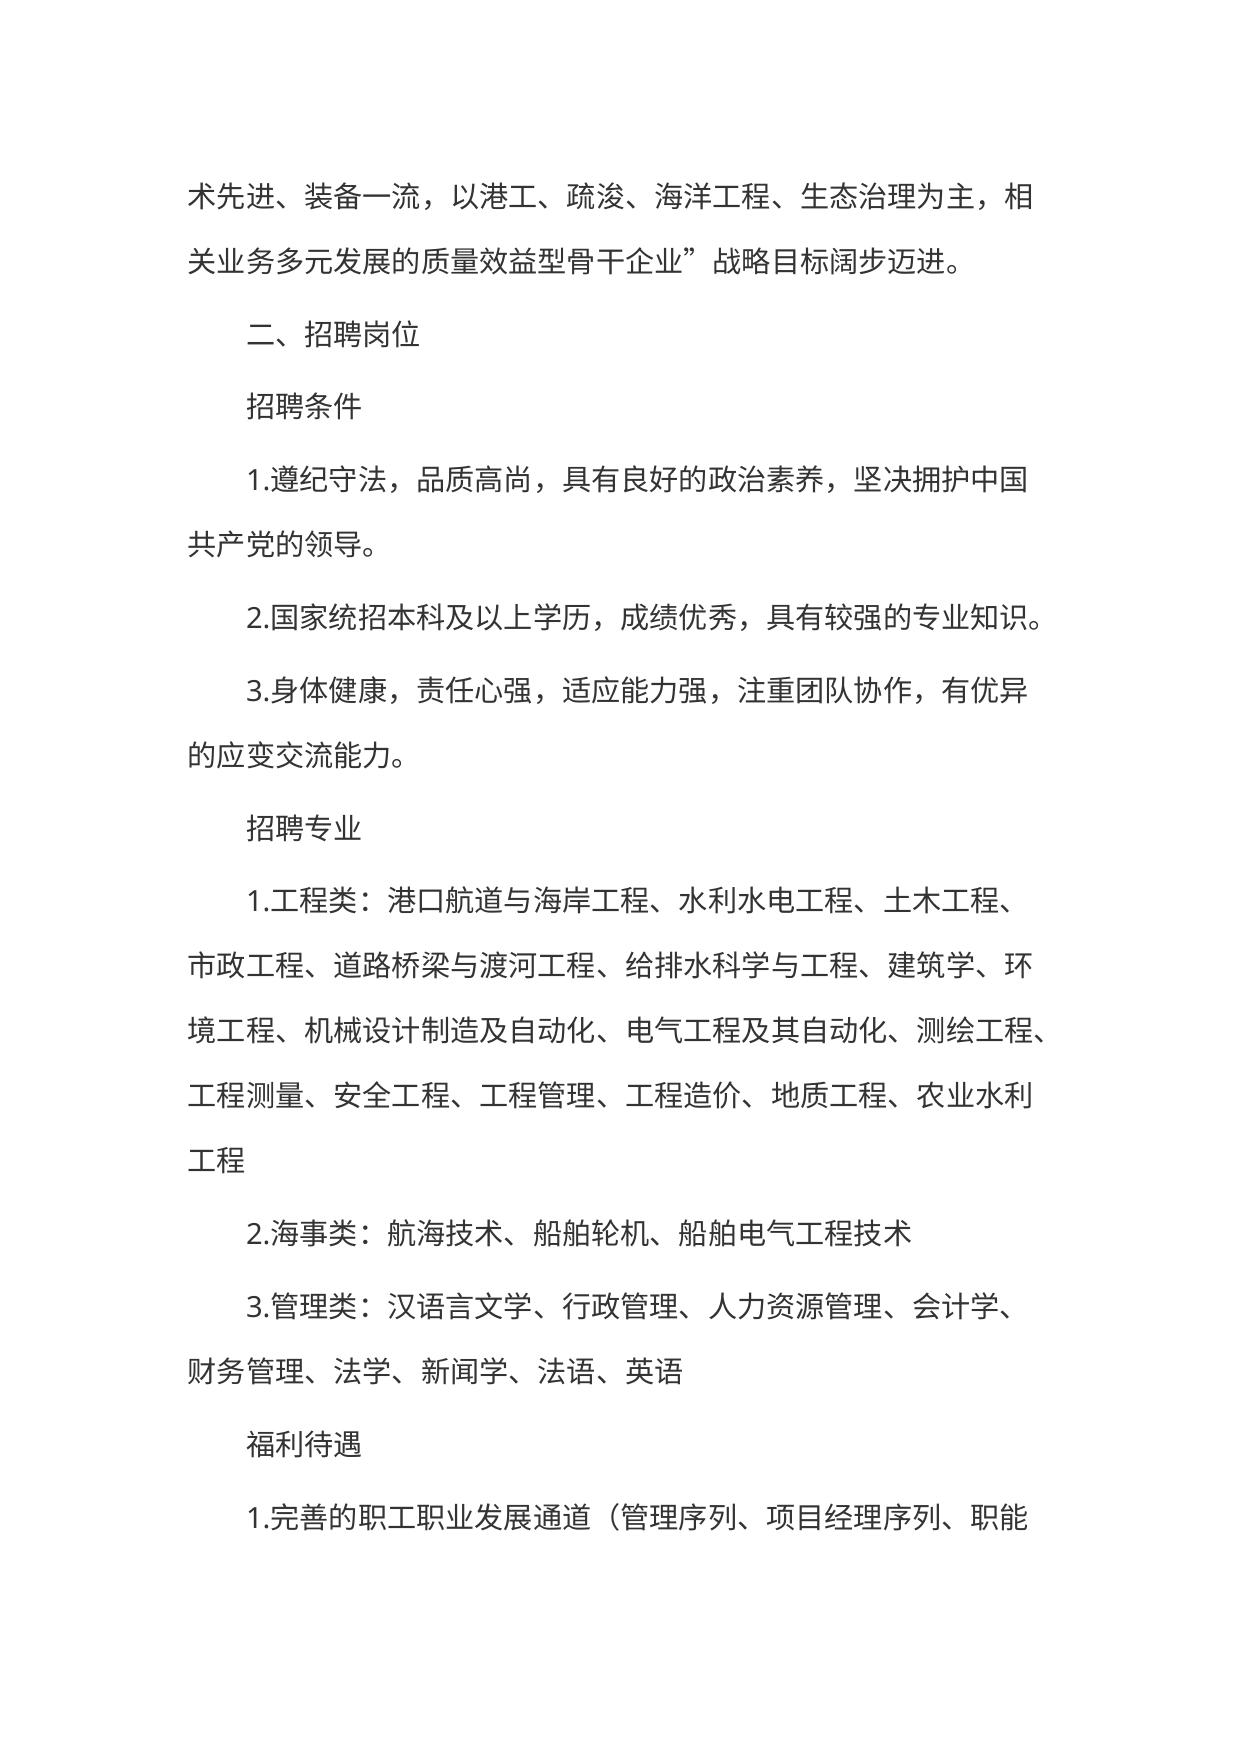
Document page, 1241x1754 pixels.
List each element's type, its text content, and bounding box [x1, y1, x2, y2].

text 二、招聘岗位 [187, 300, 1053, 365]
text 1.工程类：港口航道与海岸工程、水利水电工程、土木工程、市政工程、道路桥梁与渡河工程、给排水科学与工程、建筑学、环境工程、机械设计制造及自动化、电气工程及其自动化、测绘工程、工程测量、安全工程、工程管理、工程造价、地质工程、农业水利工程 [187, 867, 1053, 1192]
text 2.国家统招本科及以上学历，成绩优秀，具有较强的专业知识。 [187, 583, 1053, 648]
text 招聘条件 [187, 373, 1053, 438]
text 2.海事类：航海技术、船舶轮机、船舶电气工程技术 [187, 1199, 1053, 1264]
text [187, 1483, 1053, 1548]
text 3.身体健康，责任心强，适应能力强，注重团队协作，有优异的应变交流能力。 [187, 656, 1053, 786]
text 福利待遇 [187, 1410, 1053, 1475]
text 招聘专业 [187, 794, 1053, 859]
text 1.遵纪守法，品质高尚，具有良好的政治素养，坚决拥护中国共产党的领导。 [187, 445, 1053, 575]
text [187, 162, 1053, 292]
text 3.管理类：汉语言文学、行政管理、人力资源管理、会计学、财务管理、法学、新闻学、法语、英语 [187, 1272, 1053, 1402]
